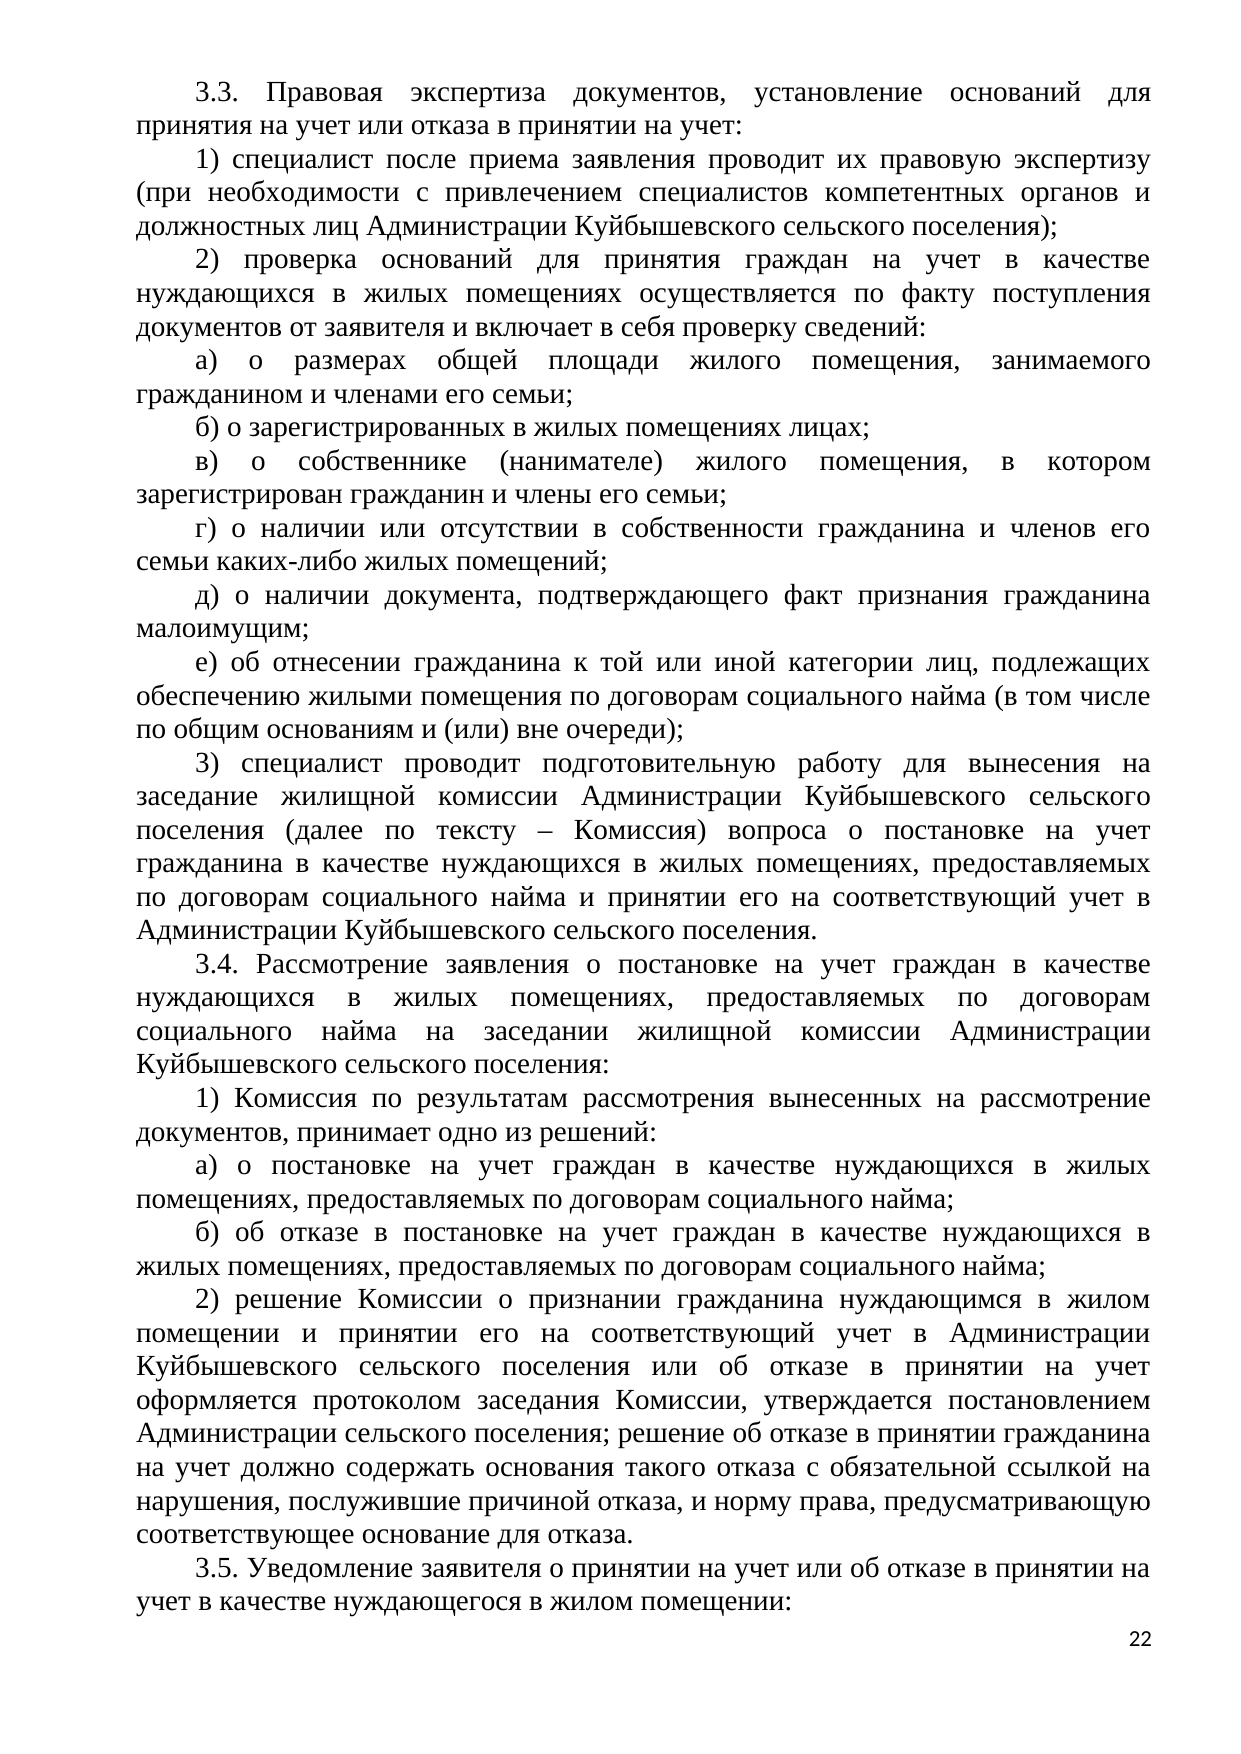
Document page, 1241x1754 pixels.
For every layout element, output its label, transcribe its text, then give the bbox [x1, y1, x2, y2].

text а) о постановке на учет граждан в качестве нуждающихся в жилых помещениях, предоставляемых по договорам социального найма; [136, 1147, 1152, 1214]
text 3.4. Рассмотрение заявления о постановке на учет граждан в качестве нуждающихся в жилых помещениях, предоставляемых по договорам социального найма на заседании жилищной комиссии Администрации Куйбышевского сельского поселения: [136, 946, 1152, 1080]
text г) о наличии или отсутствии в собственности гражданина и членов его семьи каких-либо жилых помещений; [136, 510, 1152, 577]
text 1) Комиссия по результатам рассмотрения вынесенных на рассмотрение документов, принимает одно из решений: [136, 1080, 1152, 1147]
text 1) специалист после приема заявления проводит их правовую экспертизу (при необходимости с привлечением специалистов компетентных органов и должностных лиц Администрации Куйбышевского сельского поселения); [136, 141, 1152, 242]
text 3.3. Правовая экспертиза документов, установление оснований для принятия на учет или отказа в принятии на учет: [136, 74, 1152, 141]
text б) об отказе в постановке на учет граждан в качестве нуждающихся в жилых помещениях, предоставляемых по договорам социального найма; [136, 1214, 1152, 1281]
text б) о зарегистрированных в жилых помещениях лицах; [136, 409, 1152, 443]
text в) о собственнике (нанимателе) жилого помещения, в котором зарегистрирован гражданин и члены его семьи; [136, 443, 1152, 510]
text д) о наличии документа, подтверждающего факт признания гражданина малоимущим; [136, 577, 1152, 644]
text е) об отнесении гражданина к той или иной категории лиц, подлежащих обеспечению жилыми помещения по договорам социального найма (в том числе по общим основаниям и (или) вне очереди); [136, 644, 1152, 745]
text 2) проверка оснований для принятия граждан на учет в качестве нуждающихся в жилых помещениях осуществляется по факту поступления документов от заявителя и включает в себя проверку сведений: [136, 242, 1152, 342]
text а) о размерах общей площади жилого помещения, занимаемого гражданином и членами его семьи; [136, 342, 1152, 409]
text 2) решение Комиссии о признании гражданина нуждающимся в жилом помещении и принятии его на соответствующий учет в Администрации Куйбышевского сельского поселения или об отказе в принятии на учет оформляется протоколом заседания Комиссии, утверждается постановлением Администрации сельского поселения; решение об отказе в принятии гражданина на учет должно содержать основания такого отказа с обязательной ссылкой на нарушения, послужившие причиной отказа, и норму права, предусматривающую соответствующее основание для отказа. [136, 1281, 1152, 1550]
text 3.5. Уведомление заявителя о принятии на учет или об отказе в принятии на учет в качестве нуждающегося в жилом помещении: [136, 1550, 1152, 1617]
text 3) специалист проводит подготовительную работу для вынесения на заседание жилищной комиссии Администрации Куйбышевского сельского поселения (далее по тексту – Комиссия) вопроса о постановке на учет гражданина в качестве нуждающихся в жилых помещениях, предоставляемых по договорам социального найма и принятии его на соответствующий учет в Администрации Куйбышевского сельского поселения. [136, 745, 1152, 946]
